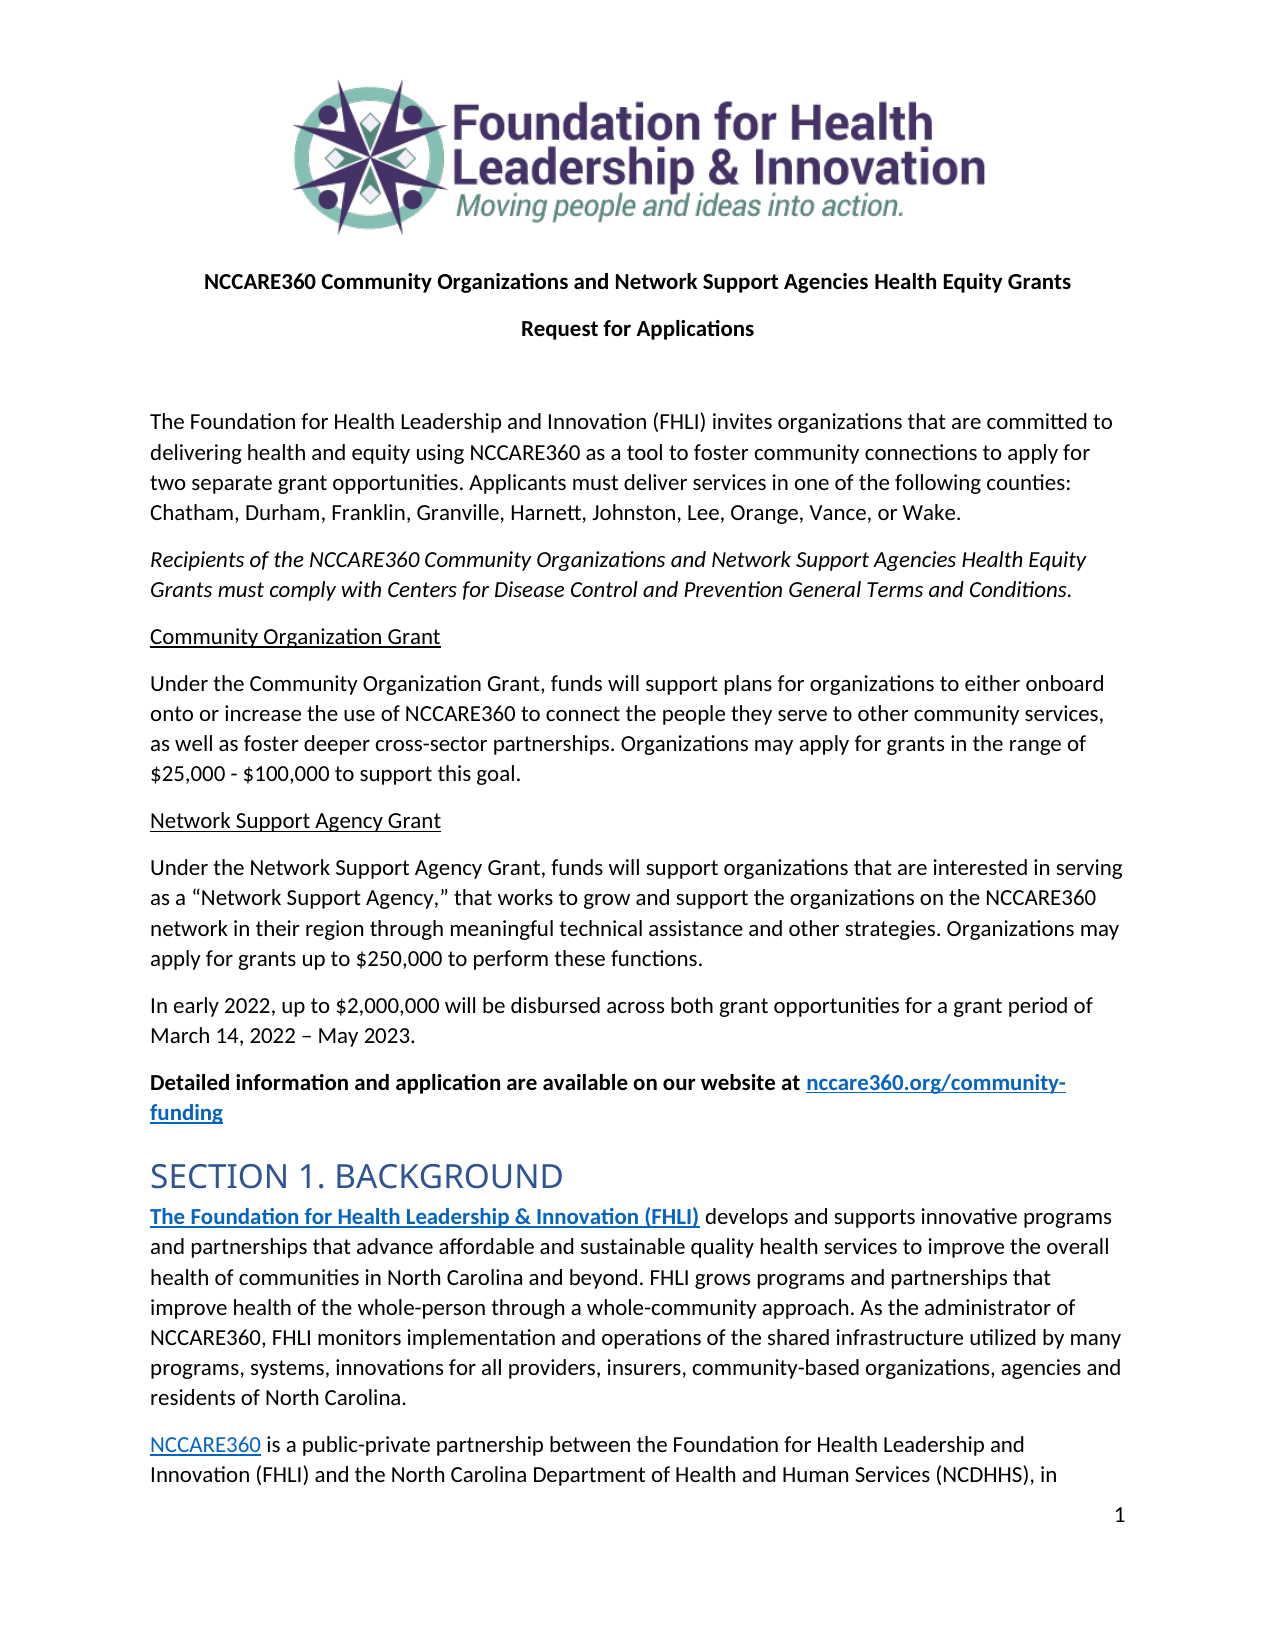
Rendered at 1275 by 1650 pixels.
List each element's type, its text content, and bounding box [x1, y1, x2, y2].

text Under the Network Support Agency Grant, funds will support organizations that are interested in serving as a “Network Support Agency,” that works to grow and support the organizations on the NCCARE360 network in their region through meaningful technical assistance and other strategies. Organizations may apply for grants up to $250,000 to perform these functions. [150, 853, 1125, 972]
text Under the Community Organization Grant, funds will support plans for organizations to either onboard onto or increase the use of NCCARE360 to connect the people they serve to other community services, as well as foster deeper cross-sector partnerships. Organizations may apply for grants in the range of $25,000 - $100,000 to support this goal. [150, 669, 1125, 787]
text Detailed information and application are available on our website at nccare360.org/community-funding [150, 1068, 1125, 1126]
text Recipients of the NCCARE360 Community Organizations and Network Support Agencies Health Equity Grants must comply with Centers for Disease Control and Prevention General Terms and Conditions. [150, 545, 1125, 603]
text Community Organization Grant [150, 622, 1125, 650]
text Request for Applications [150, 314, 1125, 342]
text The Foundation for Health Leadership and Innovation (FHLI) invites organizations that are committed to delivering health and equity using NCCARE360 as a tool to foster community connections to apply for two separate grant opportunities. Applicants must deliver services in one of the following counties: Chatham, Durham, Franklin, Granville, Harnett, Johnston, Lee, Orange, Vance, or Wake. [150, 407, 1125, 526]
subtitle SECTION 1. BACKGROUND [150, 1153, 1125, 1199]
text The Foundation for Health Leadership & Innovation (FHLI) develops and supports innovative programs and partnerships that advance affordable and sustainable quality health services to improve the overall health of communities in North Carolina and beyond. FHLI grows programs and partnerships that improve health of the whole-person through a whole-community approach. As the administrator of NCCARE360, FHLI monitors implementation and operations of the shared infrastructure utilized by many programs, systems, innovations for all providers, insurers, community-based organizations, agencies and residents of North Carolina. [150, 1202, 1125, 1411]
text In early 2022, up to $2,000,000 will be disbursed across both grant opportunities for a grant period of March 14, 2022 – May 2023. [150, 991, 1125, 1049]
text NCCARE360 Community Organizations and Network Support Agencies Health Equity Grants [150, 267, 1125, 295]
picture [276, 75, 999, 239]
text Network Support Agency Grant [150, 806, 1125, 834]
